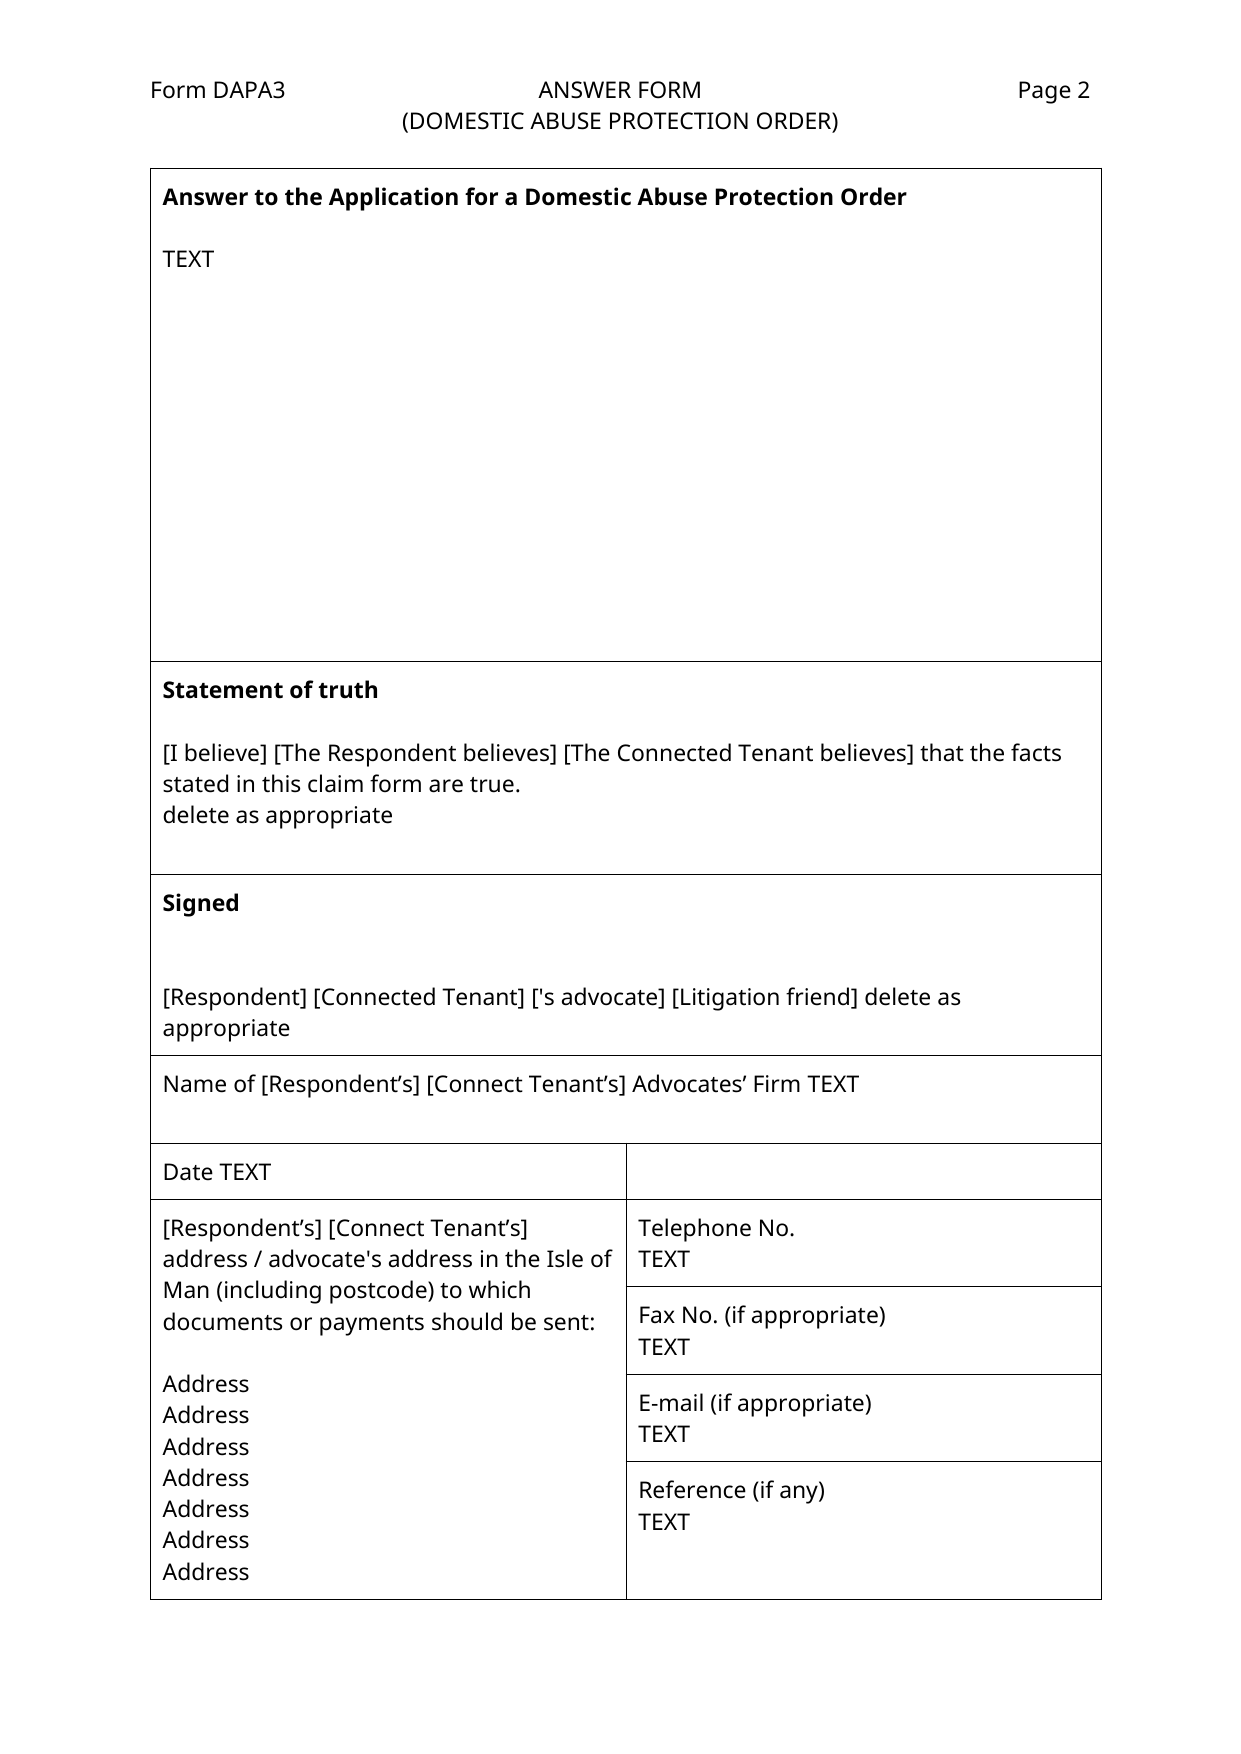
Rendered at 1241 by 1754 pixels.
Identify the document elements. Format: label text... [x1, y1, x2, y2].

table_cell Telephone No. TEXT [627, 1200, 1101, 1286]
table_cell Fax No. (if appropriate) TEXT [627, 1287, 1101, 1374]
table_cell E-mail (if appropriate) TEXT [627, 1375, 1101, 1461]
table_cell Date TEXT [151, 1144, 626, 1199]
table_cell Signed [Respondent] [Connected Tenant] ['s advocate] [Litigation friend] delete as appropriate [151, 875, 1101, 1055]
table_cell [627, 1144, 1101, 1199]
table_cell Name of [Respondent’s] [Connect Tenant’s] Advocates’ Firm TEXT [151, 1056, 1101, 1142]
table_cell [Respondent’s] [Connect Tenant’s] address / advocate's address in the Isle of Man (including postcode) to which documents or payments should be sent: Address Address Address Address Address Address Address [151, 1200, 626, 1599]
table_cell Answer to the Application for a Domestic Abuse Protection Order TEXT [151, 169, 1101, 661]
table_cell Statement of truth [I believe] [The Respondent believes] [The Connected Tenant believes] that the facts stated in this claim form are true. delete as appropriate [151, 662, 1101, 874]
table_cell Reference (if any) TEXT [627, 1462, 1101, 1599]
